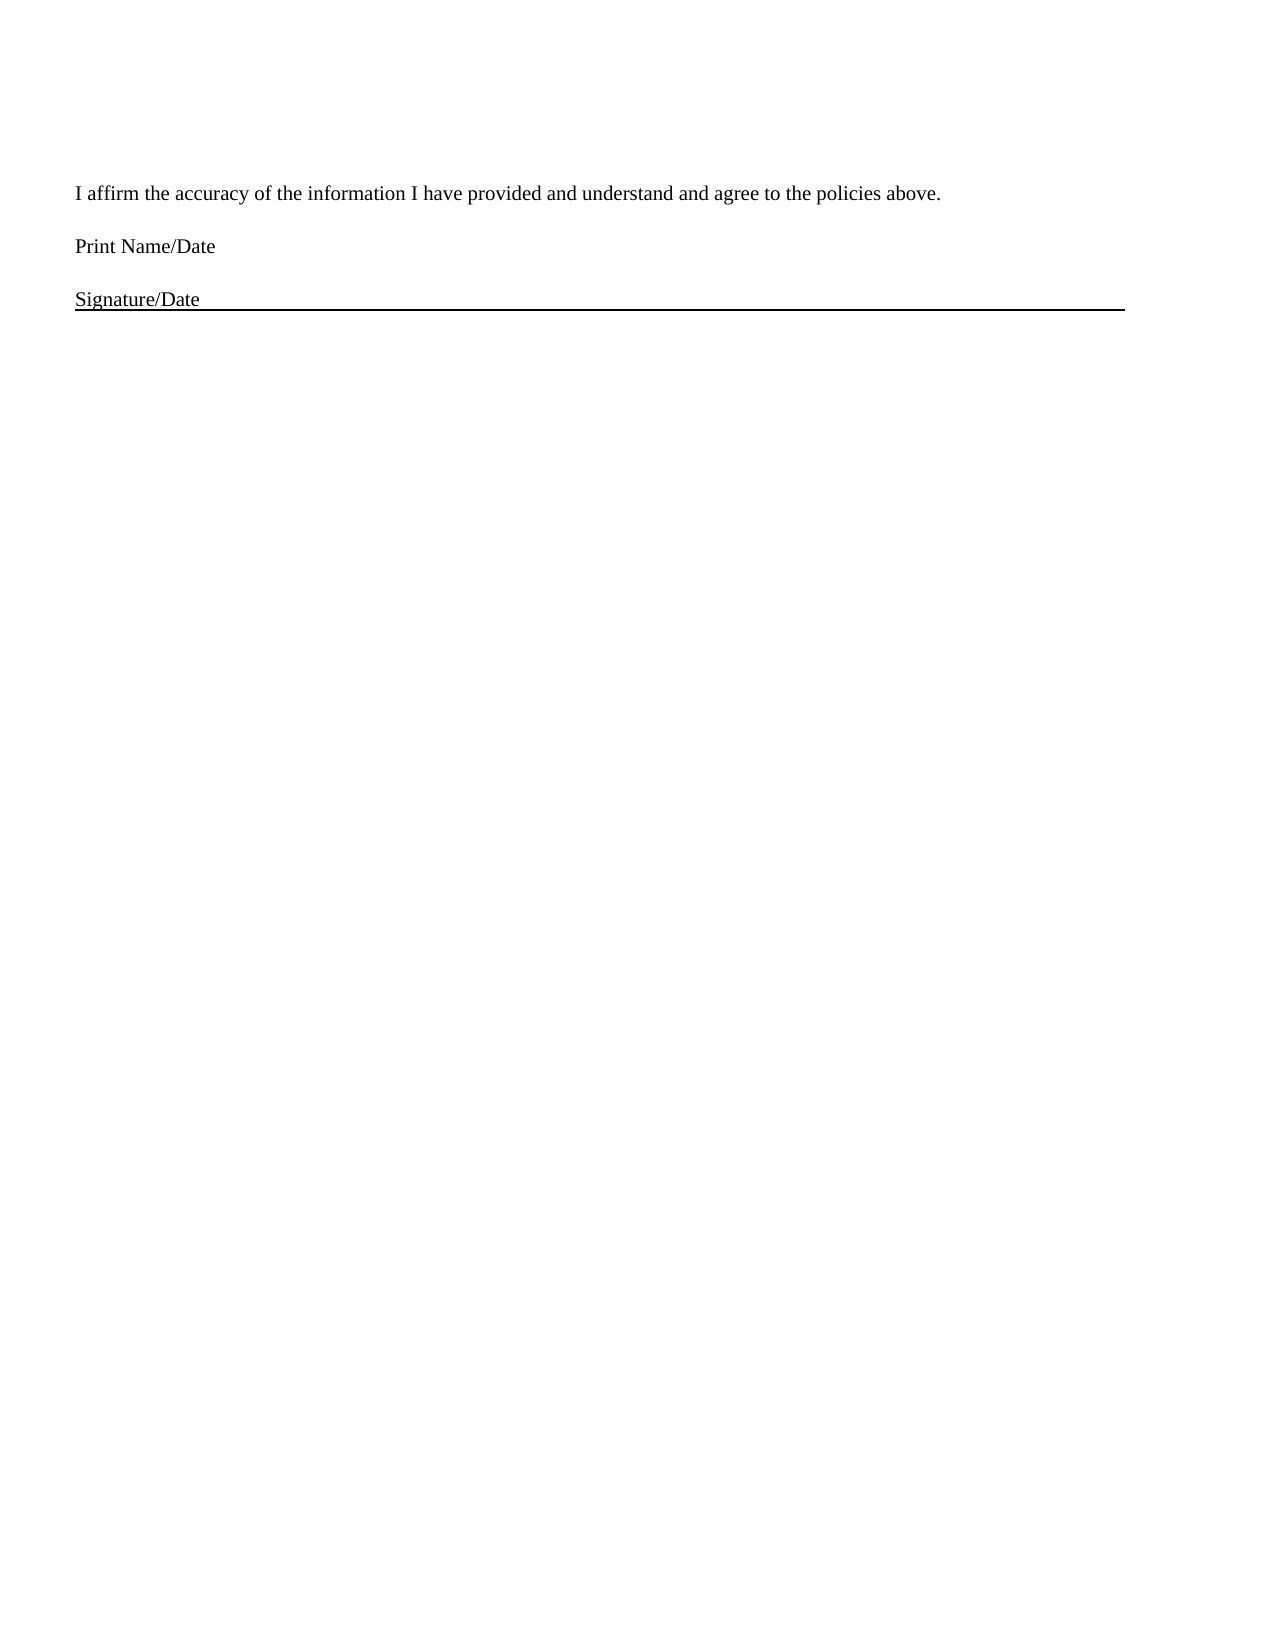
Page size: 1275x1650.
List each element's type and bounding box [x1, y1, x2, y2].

table_cell [74, 150, 1123, 313]
table_cell [1123, 150, 1127, 313]
